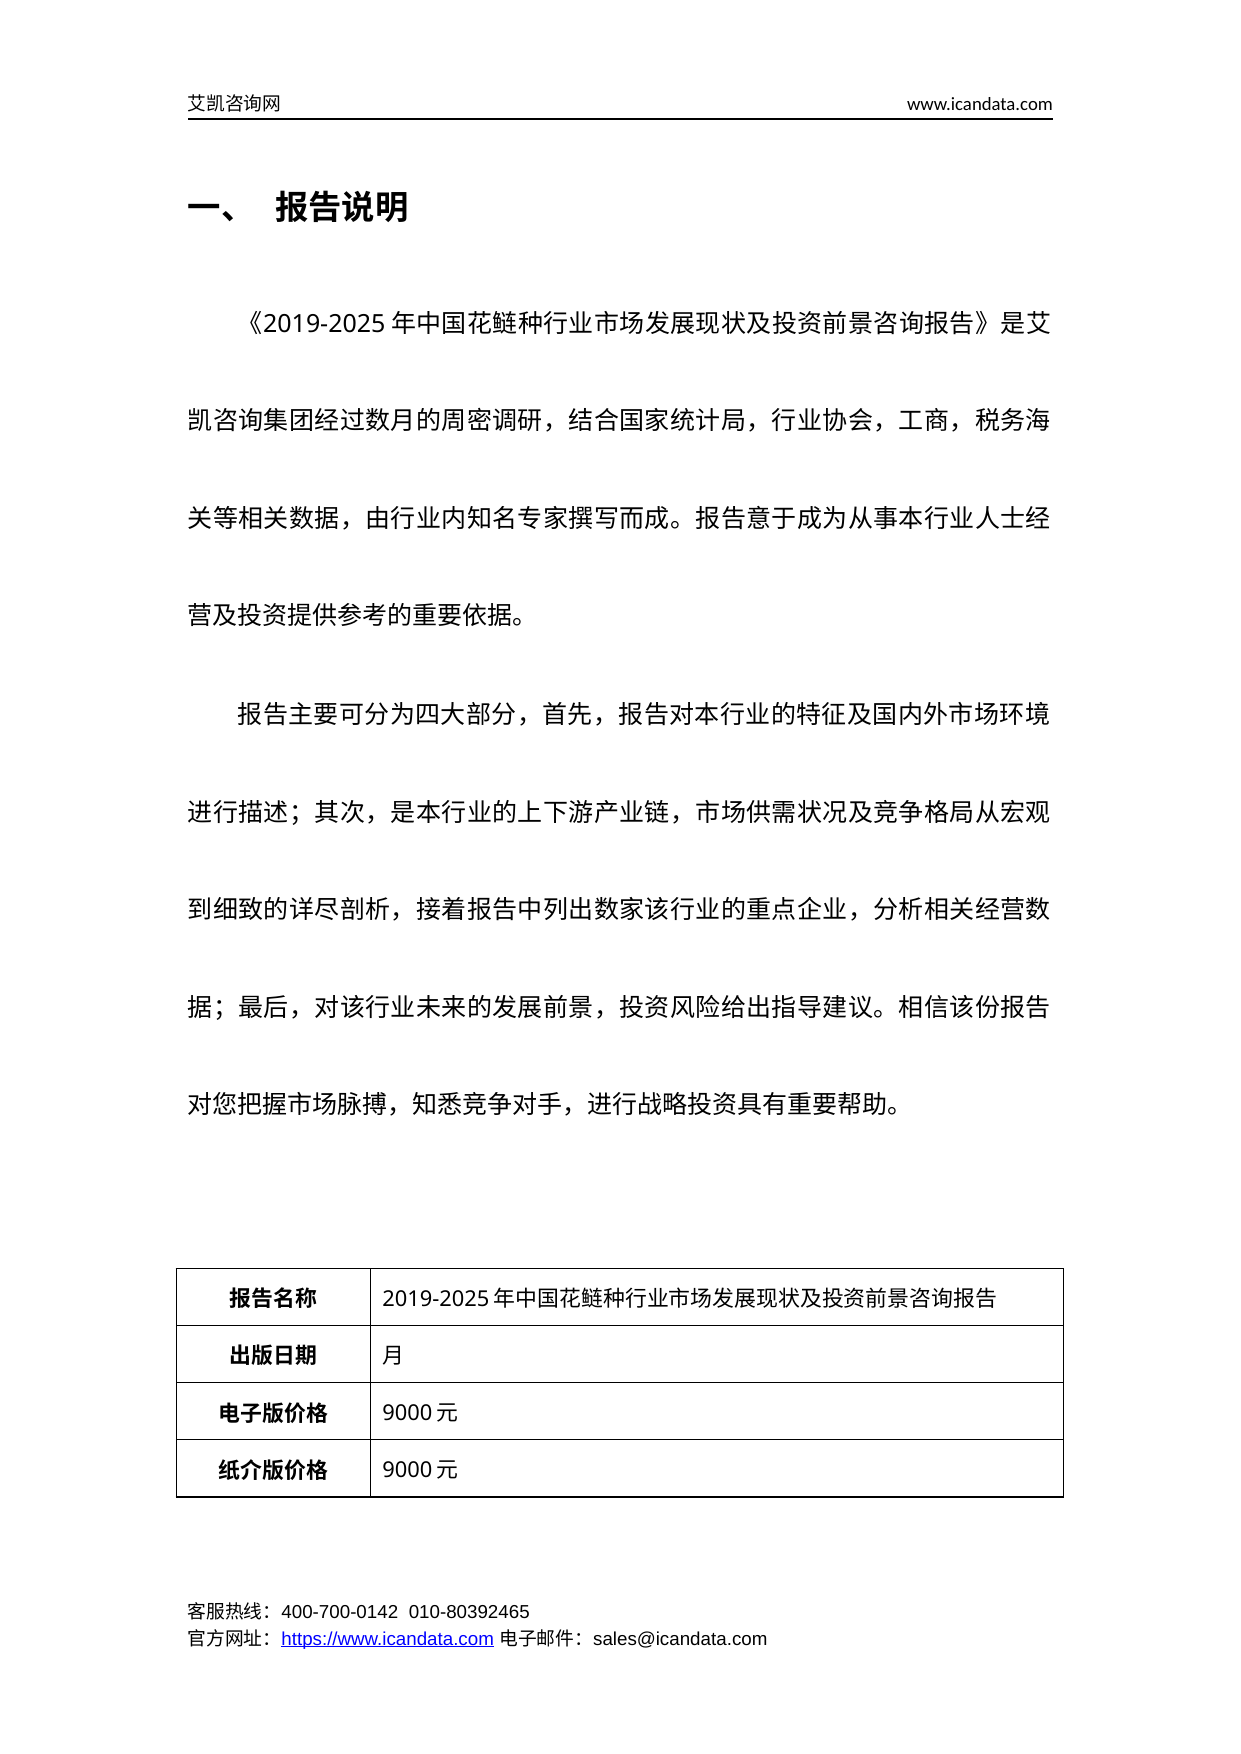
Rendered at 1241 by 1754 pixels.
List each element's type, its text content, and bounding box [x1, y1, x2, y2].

table_cell 9000元 [371, 1440, 1063, 1496]
subtitle 报告说明 [187, 172, 1053, 237]
table_cell 纸介版价格 [177, 1440, 370, 1496]
table_cell 9000元 [371, 1383, 1063, 1439]
table_cell 月 [371, 1326, 1063, 1382]
table_header 报告名称 [177, 1269, 370, 1325]
table_cell 电子版价格 [177, 1383, 370, 1439]
table_cell 出版日期 [177, 1326, 370, 1382]
text 《2019-2025年中国花鲢种行业市场发展现状及投资前景咨询报告》是艾凯咨询集团经过数月的周密调研，结合国家统计局，行业协会，工商，税务海关等相关数据，由行业内知名专家撰写而成。报告意于成为从事本行业人士经营及投资提供参考的重要依据。 [187, 289, 1053, 646]
text 报告主要可分为四大部分，首先，报告对本行业的特征及国内外市场环境进行描述；其次，是本行业的上下游产业链，市场供需状况及竞争格局从宏观到细致的详尽剖析，接着报告中列出数家该行业的重点企业，分析相关经营数据；最后，对该行业未来的发展前景，投资风险给出指导建议。相信该份报告对您把握市场脉搏，知悉竞争对手，进行战略投资具有重要帮助。 [187, 681, 1053, 1136]
table_header 2019-2025年中国花鲢种行业市场发展现状及投资前景咨询报告 [371, 1269, 1063, 1325]
